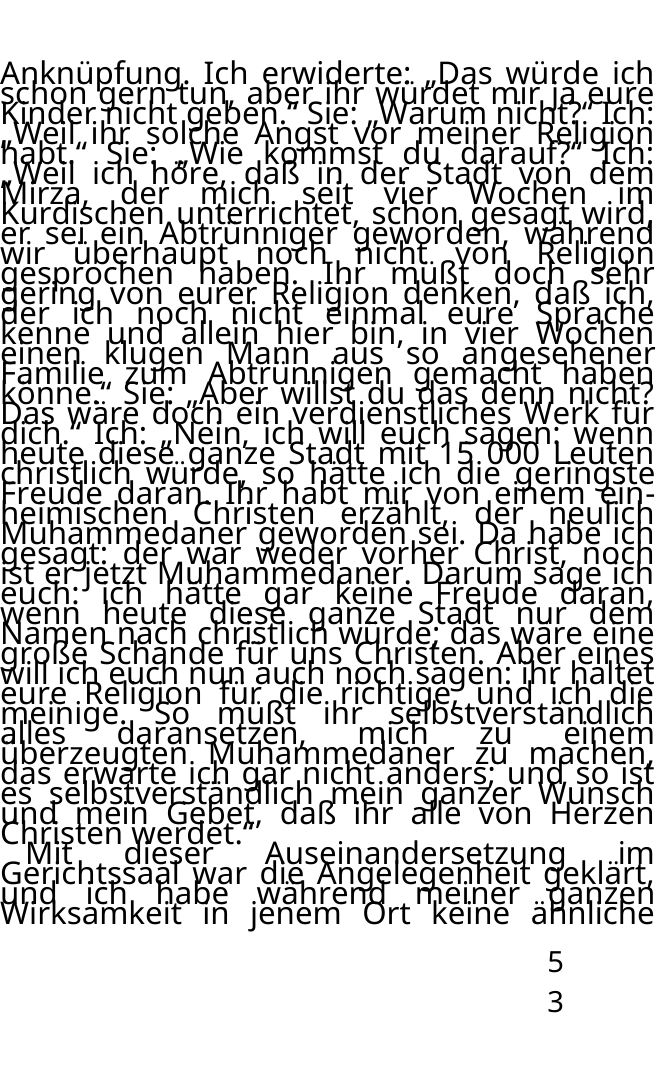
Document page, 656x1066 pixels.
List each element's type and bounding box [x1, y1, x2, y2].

text [0, 68, 655, 848]
text [0, 848, 655, 928]
